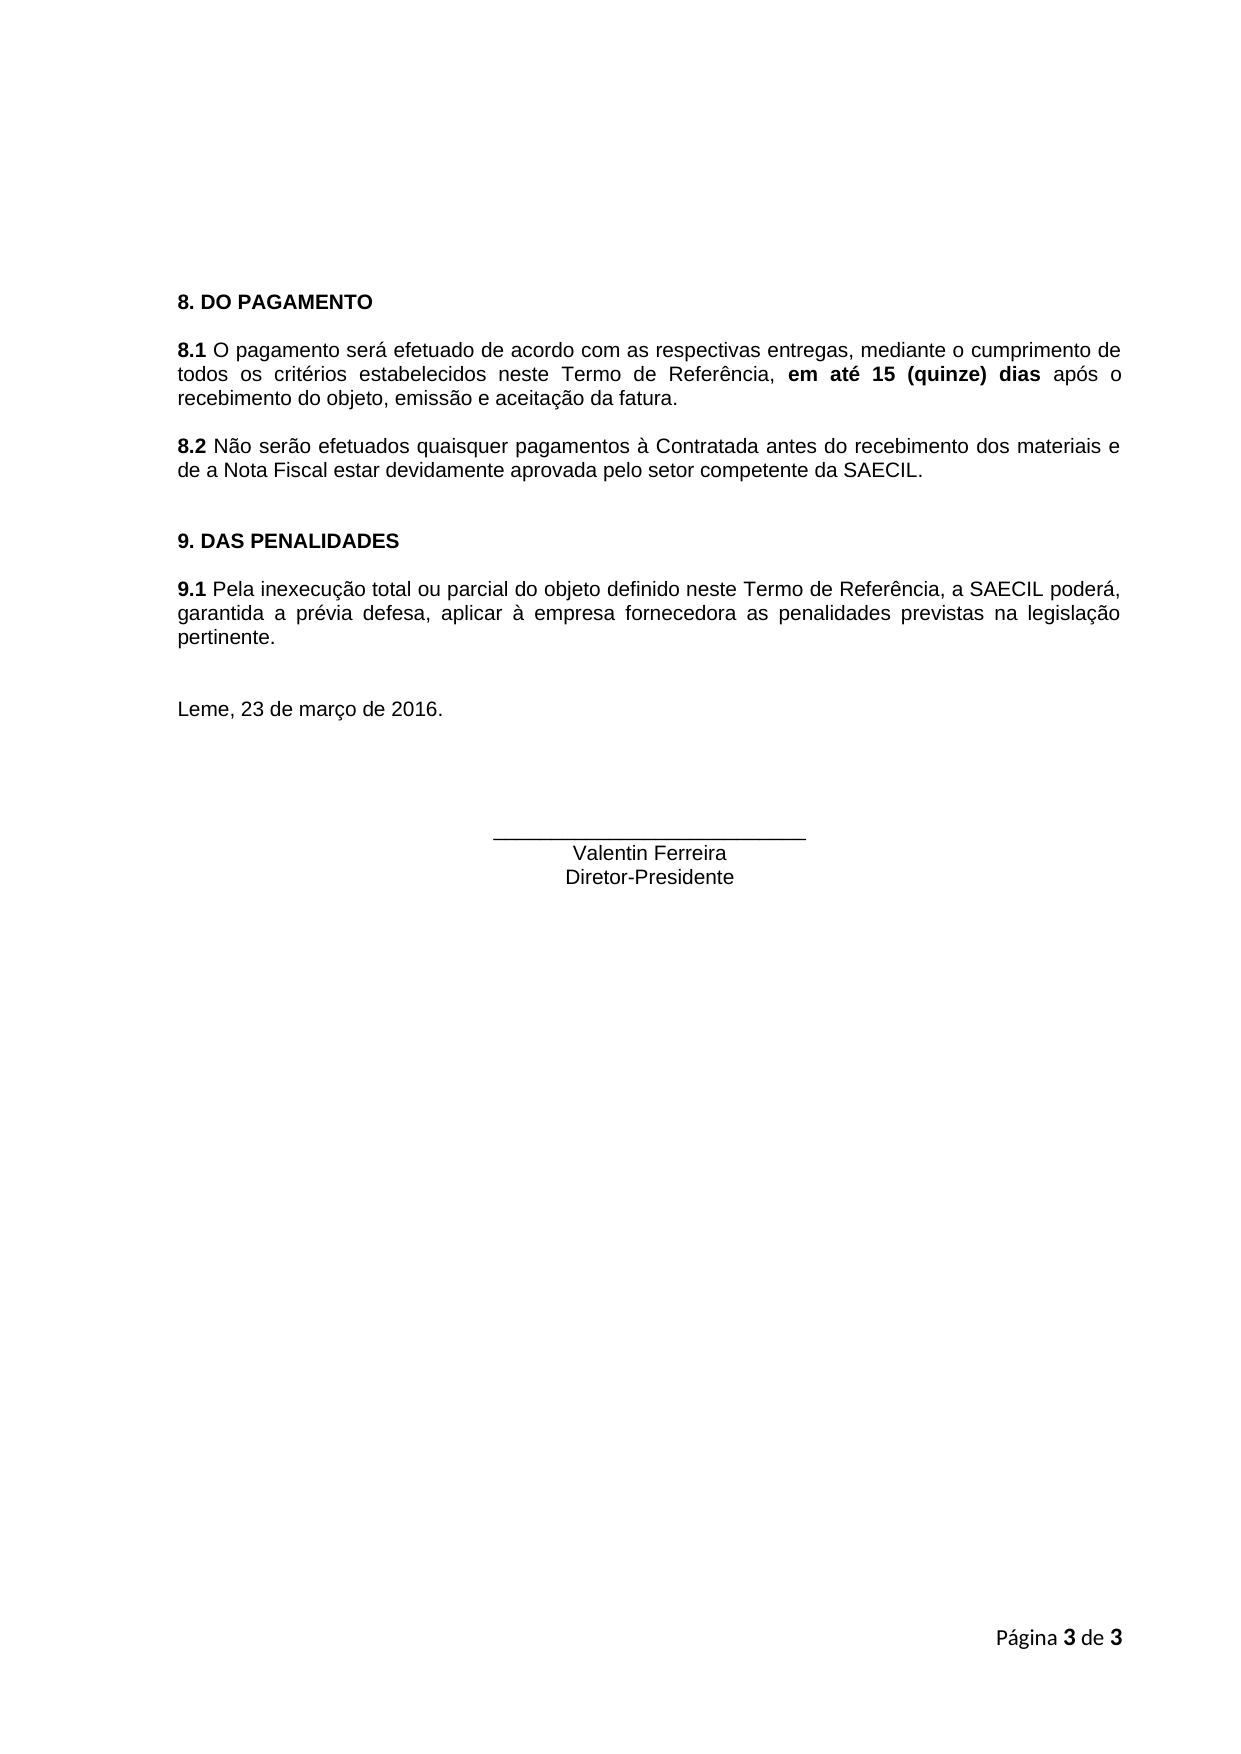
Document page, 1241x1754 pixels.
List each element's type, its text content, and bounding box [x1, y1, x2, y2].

text Diretor-Presidente [177, 865, 1122, 889]
text 8.1 O pagamento será efetuado de acordo com as respectivas entregas, mediante o cumprimento de todos os critérios estabelecidos neste Termo de Referência, em até 15 (quinze) dias após o recebimento do objeto, emissão e aceitação da fatura. [177, 338, 1122, 409]
text Leme, 23 de março de 2016. [177, 697, 1122, 721]
text ___________________________ [177, 817, 1122, 841]
text 8. DO PAGAMENTO [177, 290, 1122, 314]
text Valentin Ferreira [177, 841, 1122, 865]
text 9. DAS PENALIDADES [177, 529, 1122, 553]
text 8.2 Não serão efetuados quaisquer pagamentos à Contratada antes do recebimento dos materiais e de a Nota Fiscal estar devidamente aprovada pelo setor competente da SAECIL. [177, 433, 1122, 481]
text 9.1 Pela inexecução total ou parcial do objeto definido neste Termo de Referência, a SAECIL poderá, garantida a prévia defesa, aplicar à empresa fornecedora as penalidades previstas na legislação pertinente. [177, 577, 1122, 649]
